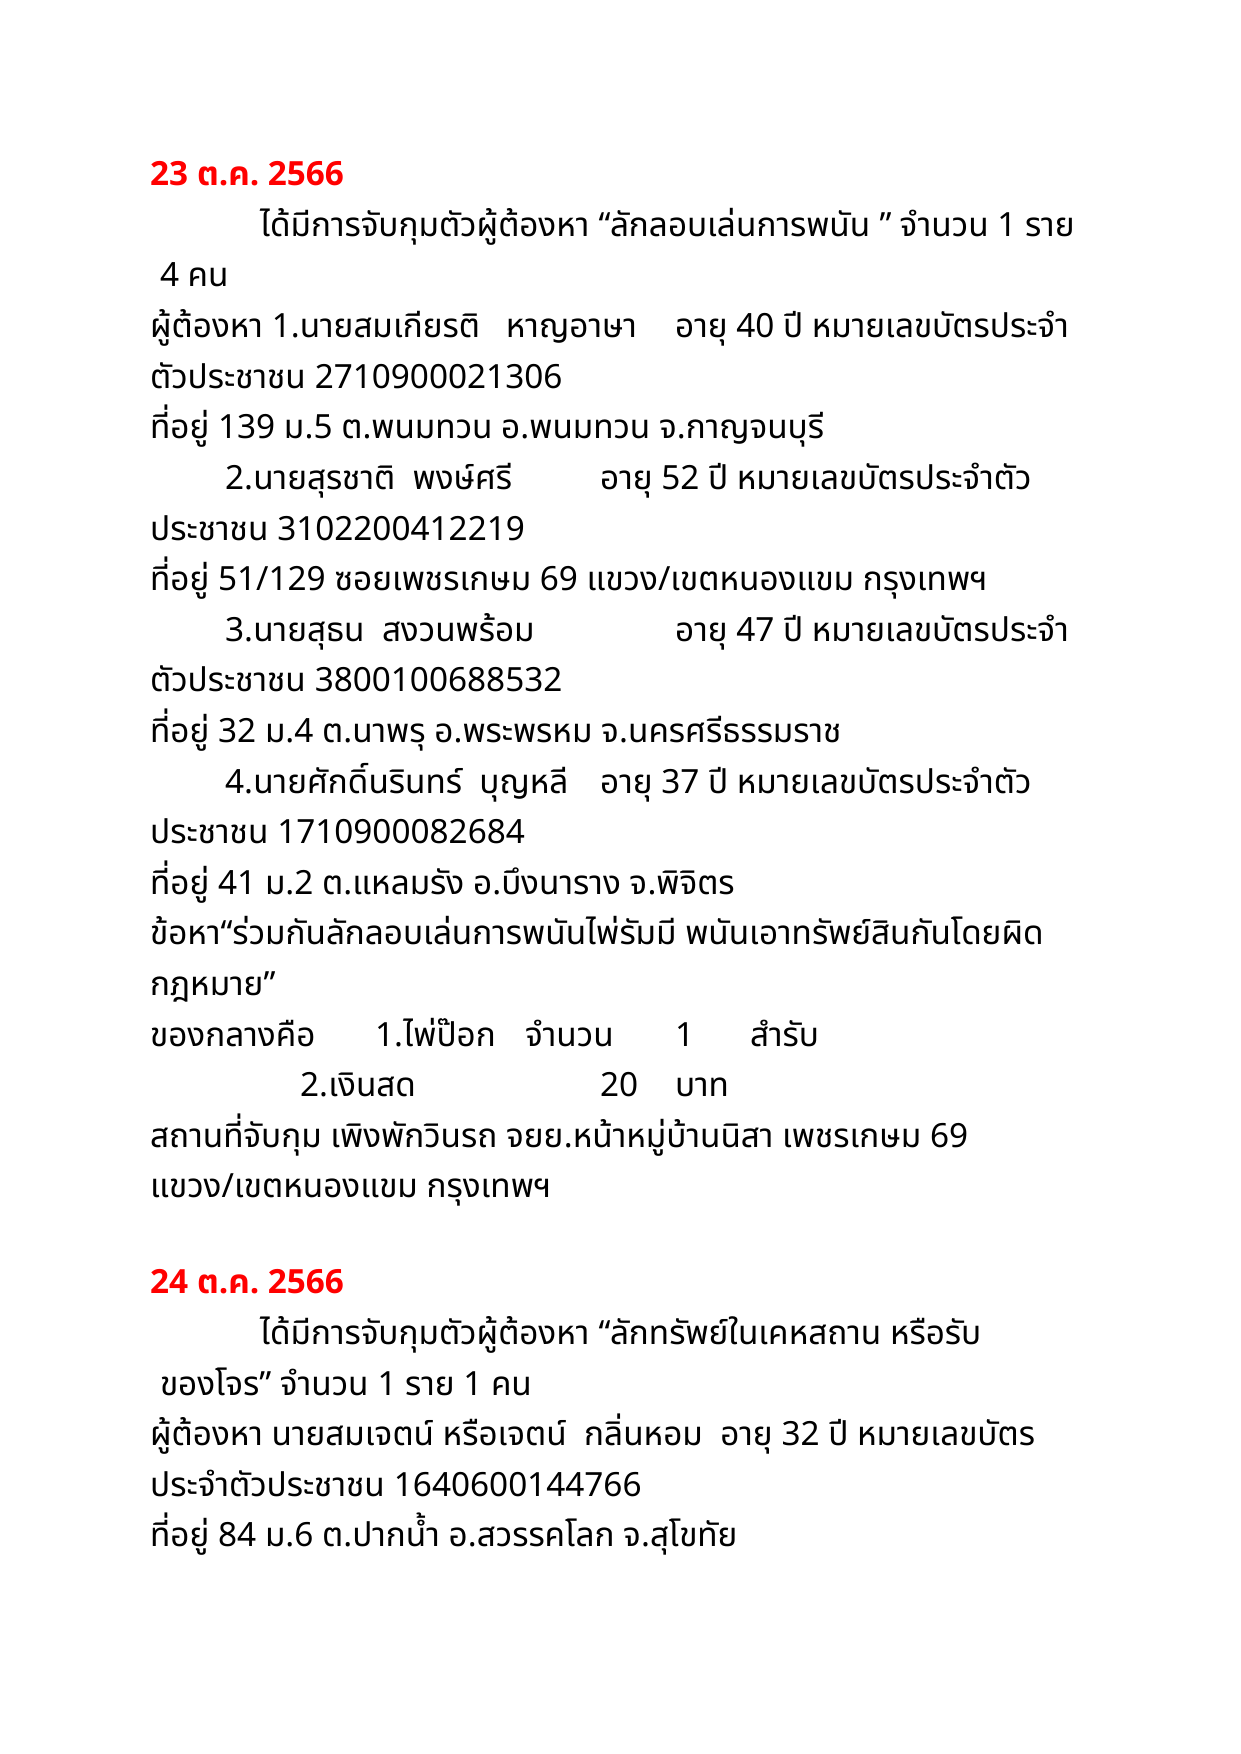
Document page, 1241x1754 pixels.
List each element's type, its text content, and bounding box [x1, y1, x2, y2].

text ที่อยู่ 41 ม.2 ต.แหลมรัง อ.บึงนาราง จ.พิจิตร [150, 859, 1090, 909]
text 23 ต.ค. 2566 [150, 150, 1090, 201]
text ที่อยู่ 32 ม.4 ต.นาพรุ อ.พระพรหม จ.นครศรีธรรมราช [150, 707, 1090, 757]
text ได้มีการจับกุมตัวผู้ต้องหา “ลักทรัพย์ในเคหสถาน หรือรับของโจร” จำนวน 1 ราย 1 คน [160, 1309, 1090, 1410]
text ข้อหา“ร่วมกันลักลอบเล่นการพนันไพ่รัมมี พนันเอาทรัพย์สินกันโดยผิดกฎหมาย” [150, 909, 1090, 1010]
text ผู้ต้องหา 1.นายสมเกียรติ หาญอาษา อายุ 40 ปี หมายเลขบัตรประจำตัวประชาชน 2710900021306 [150, 302, 1090, 403]
text ที่อยู่ 51/129 ซอยเพชรเกษม 69 แขวง/เขตหนองแขม กรุงเทพฯ [150, 555, 1090, 606]
text ของกลางคือ 1.ไพ่ป๊อก จำนวน 1 สำรับ [150, 1010, 1090, 1061]
text สถานที่จับกุม เพิงพักวินรถ จยย.หน้าหมู่บ้านนิสา เพชรเกษม 69 แขวง/เขตหนองแขม กรุงเทพฯ [150, 1112, 1090, 1213]
text 4.นายศักดิ์นรินทร์ บุญหลี อายุ 37 ปี หมายเลขบัตรประจำตัวประชาชน 1710900082684 [150, 757, 1090, 859]
text ได้มีการจับกุมตัวผู้ต้องหา “ลักลอบเล่นการพนัน ” จำนวน 1 ราย 4 คน [160, 201, 1090, 302]
text 2.เงินสด 20 บาท [225, 1061, 1090, 1112]
text ผู้ต้องหา นายสมเจตน์ หรือเจตน์ กลิ่นหอม อายุ 32 ปี หมายเลขบัตรประจำตัวประชาชน 1640600144766 [150, 1410, 1090, 1511]
text ที่อยู่ 139 ม.5 ต.พนมทวน อ.พนมทวน จ.กาญจนบุรี [150, 403, 1090, 454]
text ที่อยู่ 84 ม.6 ต.ปากน้ำ อ.สวรรคโลก จ.สุโขทัย [150, 1511, 1090, 1562]
text 24 ต.ค. 2566 [150, 1258, 1090, 1309]
text 2.นายสุรชาติ พงษ์ศรี อายุ 52 ปี หมายเลขบัตรประจำตัวประชาชน 3102200412219 [150, 454, 1090, 555]
text 3.นายสุธน สงวนพร้อม อายุ 47 ปี หมายเลขบัตรประจำตัวประชาชน 3800100688532 [150, 606, 1090, 707]
